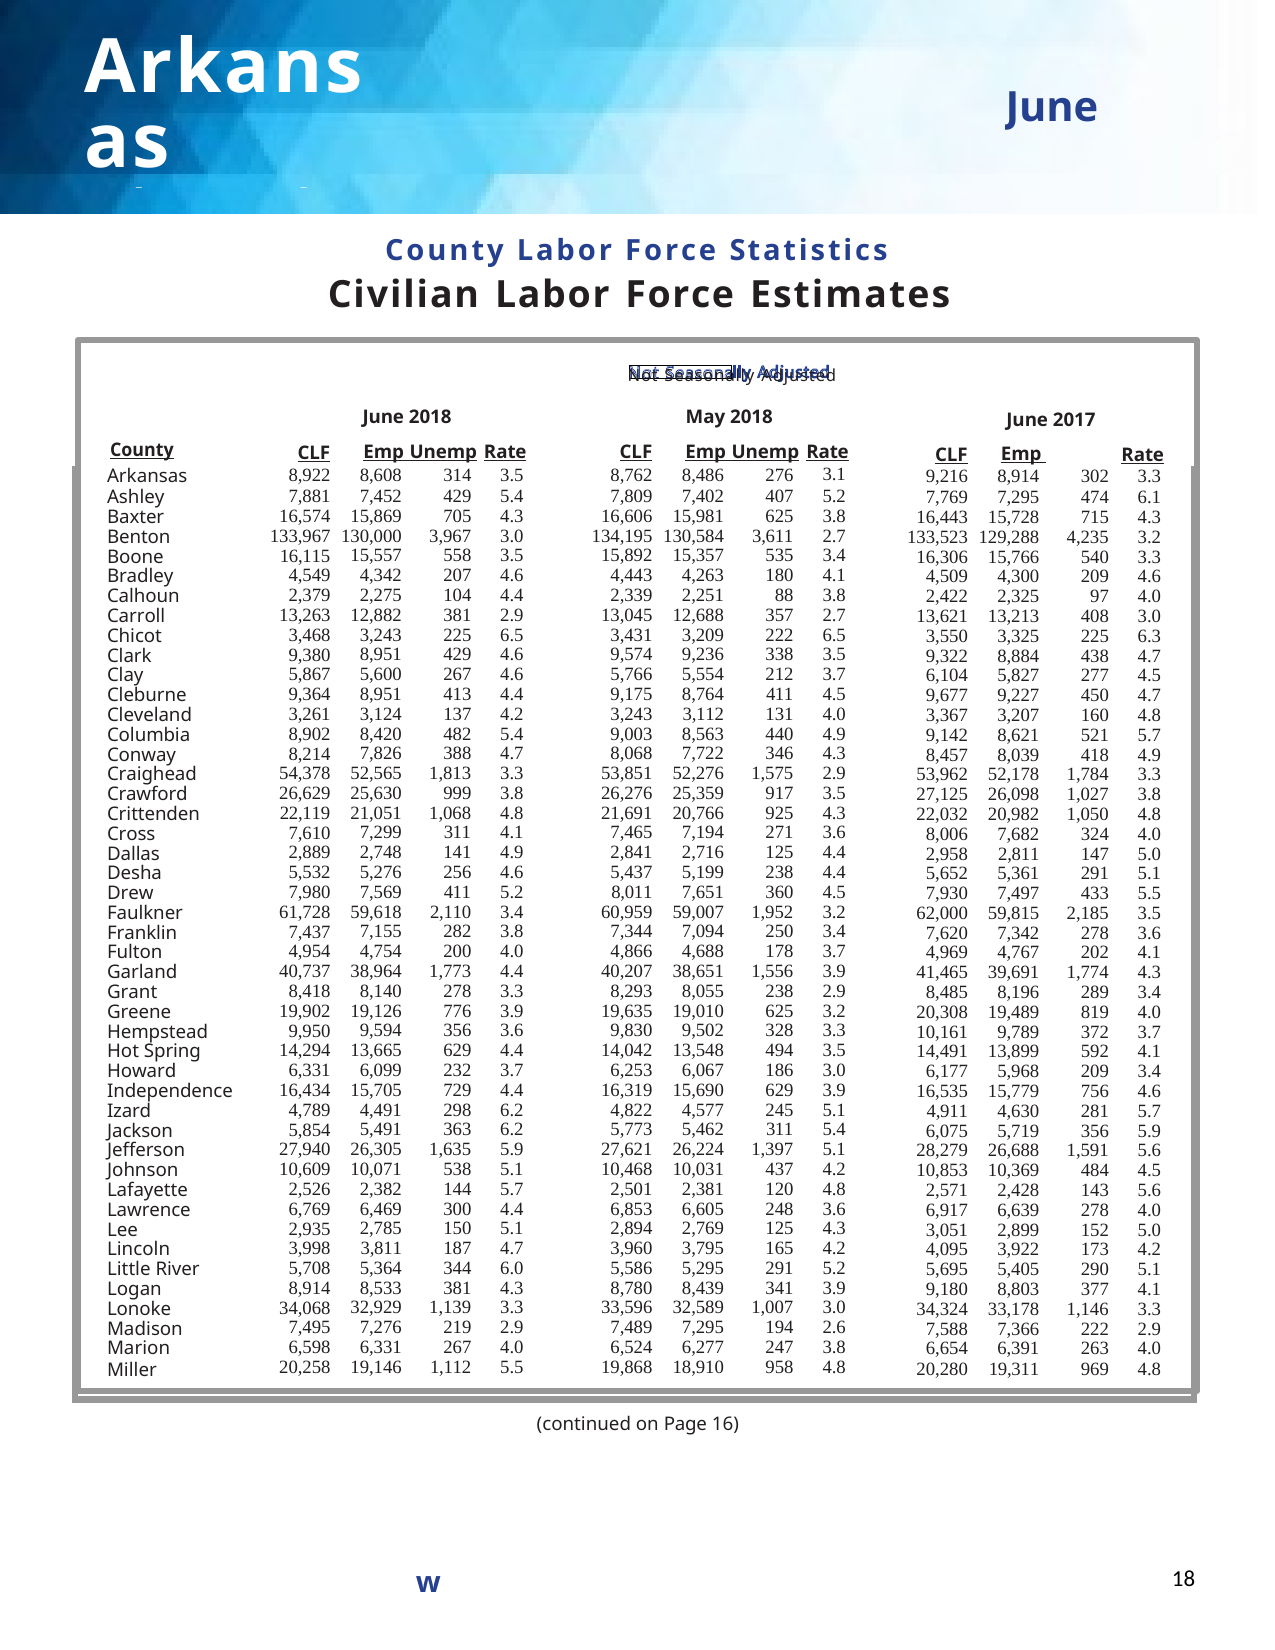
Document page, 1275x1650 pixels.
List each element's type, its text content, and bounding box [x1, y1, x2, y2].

table_cell 10,853 [876, 1161, 973, 1181]
table_cell 4.3 [800, 745, 876, 765]
table_cell 8,068 [558, 745, 658, 765]
table_cell 4,491 [336, 1101, 415, 1121]
table_cell 5,854 [249, 1121, 336, 1141]
table_cell 4,443 [558, 567, 658, 587]
table_cell 7,682 [973, 824, 1053, 844]
table_cell 776 [415, 1003, 478, 1022]
table_cell 20,308 [876, 1003, 973, 1022]
table_cell 3.4 [478, 904, 557, 923]
table_cell 19,868 [558, 1359, 658, 1396]
table_cell 141 [415, 844, 478, 864]
table_cell 61,728 [249, 904, 336, 923]
table_cell 625 [738, 1003, 800, 1022]
table_cell 8,055 [658, 983, 737, 1002]
table_cell Grant [78, 983, 249, 1002]
table_cell 247 [738, 1339, 800, 1359]
table_cell 3.3 [1115, 466, 1191, 488]
table_cell 9,574 [558, 646, 658, 666]
table_cell 8,951 [336, 646, 415, 666]
table_cell 16,434 [249, 1082, 336, 1101]
table_cell 5,968 [973, 1062, 1053, 1082]
table_cell 33,596 [558, 1299, 658, 1319]
table_cell 3.3 [1115, 765, 1191, 785]
table_cell 10,071 [336, 1161, 415, 1181]
table_cell 2.9 [478, 1319, 557, 1339]
table_cell 2,894 [558, 1220, 658, 1240]
table_cell 7,588 [876, 1319, 973, 1339]
table_cell 9,142 [876, 725, 973, 745]
table_cell Clay [78, 666, 249, 686]
table_cell 5,532 [249, 864, 336, 884]
table_cell 3.3 [1115, 1299, 1191, 1319]
table_cell 20,766 [658, 805, 737, 824]
table_cell 16,319 [558, 1082, 658, 1101]
table_cell 8,457 [876, 745, 973, 765]
table_cell 4,911 [876, 1101, 973, 1121]
table_cell 715 [1053, 508, 1115, 527]
table_cell 291 [1053, 864, 1115, 884]
table_cell 6.5 [800, 626, 876, 646]
table_cell 9,380 [249, 646, 336, 666]
table_cell 328 [738, 1022, 800, 1042]
table_cell 209 [1053, 567, 1115, 587]
table_cell 1,635 [415, 1141, 478, 1161]
table_cell Lafayette [78, 1181, 249, 1200]
table_cell 33,178 [973, 1299, 1053, 1319]
table_cell Jackson [78, 1121, 249, 1141]
table_cell 3.3 [478, 1299, 557, 1319]
table_cell 300 [415, 1200, 478, 1220]
table_cell 3,922 [973, 1240, 1053, 1260]
table_cell 494 [738, 1042, 800, 1062]
table_cell 278 [1053, 1200, 1115, 1220]
table_cell 7,452 [336, 488, 415, 508]
table_cell 6,654 [876, 1339, 973, 1359]
table_cell 5.6 [1115, 1141, 1191, 1161]
table_cell 5.6 [1115, 1181, 1191, 1200]
table_cell 4.2 [478, 706, 557, 725]
table_cell 4.8 [800, 1181, 876, 1200]
table_cell 819 [1053, 1003, 1115, 1022]
table_cell 625 [738, 508, 800, 527]
table_cell 186 [738, 1062, 800, 1082]
table_cell 25,359 [658, 785, 737, 804]
table_cell 999 [415, 785, 478, 804]
table_cell 4.3 [800, 1220, 876, 1240]
table_cell 346 [738, 745, 800, 765]
table_cell 13,045 [558, 607, 658, 626]
table_cell 40,207 [558, 963, 658, 983]
table_cell Benton [78, 528, 249, 547]
table_cell 8,196 [973, 983, 1053, 1002]
table_cell 238 [738, 864, 800, 884]
table_cell 4.0 [478, 943, 557, 963]
table_cell 4.1 [1115, 1042, 1191, 1062]
table_cell Drew [78, 884, 249, 903]
table_cell Independence [78, 1082, 249, 1101]
table_cell 8,780 [558, 1280, 658, 1299]
table_cell 16,606 [558, 508, 658, 527]
table_cell 5,766 [558, 666, 658, 686]
table_cell 3.1 [800, 466, 876, 488]
table_cell 62,000 [876, 904, 973, 923]
table_cell 4.5 [1115, 666, 1191, 686]
table_cell 15,981 [658, 508, 737, 527]
table_cell 5.4 [800, 1121, 876, 1141]
table_cell 438 [1053, 646, 1115, 666]
table_cell 4,509 [876, 567, 973, 587]
table_cell 20,982 [973, 805, 1053, 824]
table_cell 3,243 [336, 626, 415, 646]
table_cell 5.0 [1115, 844, 1191, 864]
table_cell 250 [738, 923, 800, 943]
table_cell 6.5 [478, 626, 557, 646]
table_cell 53,962 [876, 765, 973, 785]
table_cell 15,892 [558, 547, 658, 567]
table_cell 8,533 [336, 1280, 415, 1299]
table_cell 9,322 [876, 646, 973, 666]
table_cell 8,418 [249, 983, 336, 1002]
table_cell 6,331 [336, 1339, 415, 1359]
table_cell 3.7 [478, 1062, 557, 1082]
table_cell 433 [1053, 884, 1115, 903]
table_cell 3,243 [558, 706, 658, 725]
table_cell 7,930 [876, 884, 973, 903]
table_cell 22,119 [249, 805, 336, 824]
table_cell 5.2 [800, 488, 876, 508]
table_cell 302 [1053, 466, 1115, 488]
table_cell 1,397 [738, 1141, 800, 1161]
table_cell 7,881 [249, 488, 336, 508]
table_cell 429 [415, 488, 478, 508]
table_cell 20,280 [876, 1359, 973, 1396]
table_cell 202 [1053, 943, 1115, 963]
table_cell 4.4 [478, 963, 557, 983]
table_cell 1,952 [738, 904, 800, 923]
table_cell 4.7 [478, 745, 557, 765]
table_cell 7,769 [876, 488, 973, 508]
table_cell 1,027 [1053, 785, 1115, 804]
table_cell 14,294 [249, 1042, 336, 1062]
table_cell 9,830 [558, 1022, 658, 1042]
table_cell 180 [738, 567, 800, 587]
table_cell 4.0 [800, 706, 876, 725]
table_cell 27,940 [249, 1141, 336, 1161]
table_cell 413 [415, 686, 478, 706]
table_cell 2,841 [558, 844, 658, 864]
table_cell 125 [738, 844, 800, 864]
table_cell 13,263 [249, 607, 336, 626]
table_cell 729 [415, 1082, 478, 1101]
table_cell 4.5 [800, 884, 876, 903]
table_cell 5,437 [558, 864, 658, 884]
table_cell 3.9 [800, 963, 876, 983]
table_cell 5,295 [658, 1260, 737, 1279]
table_cell 38,651 [658, 963, 737, 983]
table_cell 13,899 [973, 1042, 1053, 1062]
table_cell 3.0 [800, 1299, 876, 1319]
table_cell 3.5 [800, 1042, 876, 1062]
table_cell 5,652 [876, 864, 973, 884]
table_cell Howard [78, 1062, 249, 1082]
table_cell 3,795 [658, 1240, 737, 1260]
table_cell 12,688 [658, 607, 737, 626]
table_cell 558 [415, 547, 478, 567]
table_cell 4.4 [478, 1042, 557, 1062]
table_cell 7,809 [558, 488, 658, 508]
table_cell Craighead [78, 765, 249, 785]
table_cell 4.6 [1115, 1082, 1191, 1101]
table_header Rate [800, 398, 876, 466]
table_cell 137 [415, 706, 478, 725]
table_cell Fulton [78, 943, 249, 963]
table_cell 8,293 [558, 983, 658, 1002]
table_cell 4.8 [1115, 706, 1191, 725]
table_cell 4.0 [1115, 824, 1191, 844]
table_cell 130,584 [658, 528, 737, 547]
table_cell 16,535 [876, 1082, 973, 1101]
table_cell 3.3 [478, 765, 557, 785]
table_cell 4.6 [478, 567, 557, 587]
table_cell 6,075 [876, 1121, 973, 1141]
table_cell 8,803 [973, 1280, 1053, 1299]
table_cell 4,688 [658, 943, 737, 963]
table_cell 3.6 [800, 1200, 876, 1220]
table_cell 143 [1053, 1181, 1115, 1200]
table_cell 7,465 [558, 824, 658, 844]
table_cell 4.7 [1115, 646, 1191, 666]
table_cell Bradley [78, 567, 249, 587]
table_cell 4.9 [478, 844, 557, 864]
table_cell 4,754 [336, 943, 415, 963]
table_cell Hempstead [78, 1022, 249, 1042]
table_cell 4.9 [1115, 745, 1191, 765]
table_cell 3,468 [249, 626, 336, 646]
table_cell 1,007 [738, 1299, 800, 1319]
table_cell 2,811 [973, 844, 1053, 864]
table_cell 4.0 [478, 1339, 557, 1359]
table_cell 8,884 [973, 646, 1053, 666]
table_cell 437 [738, 1161, 800, 1181]
table_cell 3,611 [738, 528, 800, 547]
table_cell Faulkner [78, 904, 249, 923]
table_cell 256 [415, 864, 478, 884]
table_cell Carroll [78, 607, 249, 626]
table_cell 52,276 [658, 765, 737, 785]
table_header CLF [558, 398, 658, 466]
table_cell 5,364 [336, 1260, 415, 1279]
table_cell 5.7 [1115, 725, 1191, 745]
table_cell 7,155 [336, 923, 415, 943]
table_header Rate [478, 398, 557, 466]
table_cell 9,950 [249, 1022, 336, 1042]
table_cell 925 [738, 805, 800, 824]
table_cell 324 [1053, 824, 1115, 844]
table_cell 4.8 [800, 1359, 876, 1396]
table_cell 7,497 [973, 884, 1053, 903]
table_cell 2,325 [973, 587, 1053, 607]
table_cell Jefferson [78, 1141, 249, 1161]
table_cell 4.5 [800, 686, 876, 706]
table_cell 52,178 [973, 765, 1053, 785]
table_cell 8,951 [336, 686, 415, 706]
table_cell 756 [1053, 1082, 1115, 1101]
table_cell 4.6 [478, 864, 557, 884]
table_cell 3.8 [1115, 785, 1191, 804]
table_cell 26,224 [658, 1141, 737, 1161]
table_cell 1,575 [738, 765, 800, 785]
table_cell 209 [1053, 1062, 1115, 1082]
table_cell 6,331 [249, 1062, 336, 1082]
table_cell 356 [1053, 1121, 1115, 1141]
table_cell 4,235 [1053, 528, 1115, 547]
table_cell 8,140 [336, 983, 415, 1002]
table_cell 222 [738, 626, 800, 646]
table_cell 282 [415, 923, 478, 943]
table_cell 3,051 [876, 1220, 973, 1240]
table_cell 8,621 [973, 725, 1053, 745]
table_cell 3.7 [1115, 1022, 1191, 1042]
table_cell 7,495 [249, 1319, 336, 1339]
table_cell Crittenden [78, 805, 249, 824]
table_cell 26,276 [558, 785, 658, 804]
table_cell 104 [415, 587, 478, 607]
table_cell 2,958 [876, 844, 973, 864]
table_cell Chicot [78, 626, 249, 646]
table_cell 4.7 [478, 1240, 557, 1260]
table_cell 429 [415, 646, 478, 666]
table_cell 120 [738, 1181, 800, 1200]
table_cell 3.8 [800, 508, 876, 527]
table_cell 4.1 [800, 567, 876, 587]
table_cell 16,115 [249, 547, 336, 567]
table_cell 592 [1053, 1042, 1115, 1062]
table_cell 4.7 [1115, 686, 1191, 706]
table_cell 8,914 [973, 466, 1053, 488]
table_cell 160 [1053, 706, 1115, 725]
table_cell 3,124 [336, 706, 415, 725]
table_cell 15,705 [336, 1082, 415, 1101]
table_cell 7,651 [658, 884, 737, 903]
table_cell 2,748 [336, 844, 415, 864]
table_cell 32,929 [336, 1299, 415, 1319]
table_cell 8,439 [658, 1280, 737, 1299]
table_cell 28,279 [876, 1141, 973, 1161]
table_cell 381 [415, 1280, 478, 1299]
table_cell 3.0 [478, 528, 557, 547]
table_cell 3,261 [249, 706, 336, 725]
table_cell 14,042 [558, 1042, 658, 1062]
table_cell 372 [1053, 1022, 1115, 1042]
table_cell 5,827 [973, 666, 1053, 686]
table_cell 4.3 [1115, 508, 1191, 527]
table_cell Arkansas [78, 466, 249, 488]
table_cell 5,719 [973, 1121, 1053, 1141]
table_cell 289 [1053, 983, 1115, 1002]
table_cell 377 [1053, 1280, 1115, 1299]
table_cell 263 [1053, 1339, 1115, 1359]
table_cell 5,405 [973, 1260, 1053, 1279]
table_cell 482 [415, 725, 478, 745]
table_cell 232 [415, 1062, 478, 1082]
table_cell 32,589 [658, 1299, 737, 1319]
table_cell Hot Spring [78, 1042, 249, 1062]
table_cell 4.0 [1115, 1003, 1191, 1022]
table_cell 4.8 [478, 805, 557, 824]
table_cell 2,769 [658, 1220, 737, 1240]
table_cell 9,175 [558, 686, 658, 706]
table_cell 222 [1053, 1319, 1115, 1339]
table_cell 10,609 [249, 1161, 336, 1181]
table_cell 147 [1053, 844, 1115, 864]
table_cell 8,563 [658, 725, 737, 745]
table_cell 19,146 [336, 1359, 415, 1396]
table_cell 5,361 [973, 864, 1053, 884]
table_cell 3.4 [800, 547, 876, 567]
table_cell 521 [1053, 725, 1115, 745]
table_cell 25,630 [336, 785, 415, 804]
table_cell 7,722 [658, 745, 737, 765]
table_cell 88 [738, 587, 800, 607]
table_cell 8,214 [249, 745, 336, 765]
table_cell 53,851 [558, 765, 658, 785]
text Civilian Labor Force Estimates [235, 268, 1043, 317]
table_cell 4.1 [1115, 943, 1191, 963]
table_cell Lonoke [78, 1299, 249, 1319]
table_cell 59,007 [658, 904, 737, 923]
table_cell 18,910 [658, 1359, 737, 1396]
table_cell 4,263 [658, 567, 737, 587]
table_cell 4.3 [1115, 963, 1191, 983]
table_cell 150 [415, 1220, 478, 1240]
table_cell Izard [78, 1101, 249, 1121]
table_cell 3.5 [1115, 904, 1191, 923]
table_cell 19,126 [336, 1003, 415, 1022]
table_cell 388 [415, 745, 478, 765]
table_cell 15,690 [658, 1082, 737, 1101]
table_cell 267 [415, 666, 478, 686]
table_cell 5.2 [800, 1260, 876, 1279]
table_cell 14,491 [876, 1042, 973, 1062]
table_cell 7,344 [558, 923, 658, 943]
table_cell Cleburne [78, 686, 249, 706]
table_cell 2,899 [973, 1220, 1053, 1240]
table_cell 2,251 [658, 587, 737, 607]
table_cell 13,621 [876, 607, 973, 626]
table_cell 41,465 [876, 963, 973, 983]
table_cell 969 [1053, 1359, 1115, 1396]
table_cell 7,295 [973, 488, 1053, 508]
table_cell 4.0 [1115, 1200, 1191, 1220]
table_header June 2017 Emp Unemp [973, 398, 1115, 466]
table_header Rate [1115, 398, 1194, 466]
table_cell 144 [415, 1181, 478, 1200]
table_cell 7,489 [558, 1319, 658, 1339]
table_cell 40,737 [249, 963, 336, 983]
table_cell 5.2 [478, 884, 557, 903]
table_cell 8,902 [249, 725, 336, 745]
table_cell 381 [415, 607, 478, 626]
table_header CLF [876, 398, 973, 466]
table_cell 9,216 [876, 466, 973, 488]
table_cell 3.8 [478, 923, 557, 943]
table_cell 129,288 [973, 528, 1053, 547]
table_cell 54,378 [249, 765, 336, 785]
table_cell 4.1 [1115, 1280, 1191, 1299]
table_cell 5.4 [478, 488, 557, 508]
table_cell 26,688 [973, 1141, 1053, 1161]
table_cell 6,598 [249, 1339, 336, 1359]
table_cell 38,964 [336, 963, 415, 983]
table_cell 535 [738, 547, 800, 567]
table_cell 165 [738, 1240, 800, 1260]
table_header May 2018 Emp Unemp [658, 398, 800, 466]
table_cell 629 [415, 1042, 478, 1062]
table_cell Lawrence [78, 1200, 249, 1220]
table_cell Lee [78, 1220, 249, 1240]
table_cell 3.4 [1115, 1062, 1191, 1082]
table_cell 10,468 [558, 1161, 658, 1181]
table_cell 16,443 [876, 508, 973, 527]
table_cell 3.5 [800, 785, 876, 804]
table_cell 19,010 [658, 1003, 737, 1022]
table_cell 5.1 [1115, 1260, 1191, 1279]
table_cell 5,491 [336, 1121, 415, 1141]
table_cell Greene [78, 1003, 249, 1022]
table_cell 9,003 [558, 725, 658, 745]
table_cell 6,277 [658, 1339, 737, 1359]
table_cell 3.2 [800, 904, 876, 923]
table_cell 3,325 [973, 626, 1053, 646]
table_cell 5.9 [1115, 1121, 1191, 1141]
table_cell 125 [738, 1220, 800, 1240]
table_cell 5.1 [1115, 864, 1191, 884]
table_cell 4,866 [558, 943, 658, 963]
table_cell 6,853 [558, 1200, 658, 1220]
table_cell 7,826 [336, 745, 415, 765]
table_cell 4,767 [973, 943, 1053, 963]
table_cell 6.3 [1115, 626, 1191, 646]
table_cell 2,889 [249, 844, 336, 864]
table_cell 2,339 [558, 587, 658, 607]
table_cell 4.6 [478, 666, 557, 686]
table_cell 2,526 [249, 1181, 336, 1200]
table_cell 21,691 [558, 805, 658, 824]
table_cell 1,050 [1053, 805, 1115, 824]
table_cell 15,869 [336, 508, 415, 527]
table_cell 10,369 [973, 1161, 1053, 1181]
table_header June 2018 Emp Unemp [336, 398, 478, 466]
table_cell 3.6 [800, 824, 876, 844]
table_cell 3,811 [336, 1240, 415, 1260]
table_cell 278 [1053, 923, 1115, 943]
table_cell 7,094 [658, 923, 737, 943]
table_cell 3.5 [800, 646, 876, 666]
table_cell 8,485 [876, 983, 973, 1002]
table_cell 12,882 [336, 607, 415, 626]
table_cell 1,773 [415, 963, 478, 983]
table_cell 2.9 [1115, 1319, 1191, 1339]
table_cell 1,813 [415, 765, 478, 785]
table_cell 200 [415, 943, 478, 963]
table_cell 13,548 [658, 1042, 737, 1062]
table_cell 9,364 [249, 686, 336, 706]
table_cell 9,227 [973, 686, 1053, 706]
table_cell 212 [738, 666, 800, 686]
table_cell 3.4 [800, 923, 876, 943]
table_cell 7,342 [973, 923, 1053, 943]
table_cell 4.4 [800, 844, 876, 864]
table_cell 474 [1053, 488, 1115, 508]
table_cell 245 [738, 1101, 800, 1121]
table_cell 8,011 [558, 884, 658, 903]
table_cell 2,381 [658, 1181, 737, 1200]
table_cell 238 [738, 983, 800, 1002]
table_cell 5.7 [1115, 1101, 1191, 1121]
table_cell 4.6 [478, 646, 557, 666]
table_cell 2.7 [800, 607, 876, 626]
table_cell 3.9 [800, 1082, 876, 1101]
table_cell 4.3 [800, 805, 876, 824]
table_cell 27,621 [558, 1141, 658, 1161]
table_cell 277 [1053, 666, 1115, 686]
table_cell 338 [738, 646, 800, 666]
table_cell 2,785 [336, 1220, 415, 1240]
table_cell Franklin [78, 923, 249, 943]
table_cell 4.1 [478, 824, 557, 844]
table_cell 7,194 [658, 824, 737, 844]
table_cell 6.0 [478, 1260, 557, 1279]
table_cell 3.2 [800, 1003, 876, 1022]
table_cell 26,629 [249, 785, 336, 804]
table_cell 60,959 [558, 904, 658, 923]
table_cell 484 [1053, 1161, 1115, 1181]
table_cell 3.8 [800, 1339, 876, 1359]
table_cell 6,104 [876, 666, 973, 686]
table_cell 6,099 [336, 1062, 415, 1082]
table_cell 6,769 [249, 1200, 336, 1220]
table_cell 629 [738, 1082, 800, 1101]
table_cell 4.3 [478, 508, 557, 527]
table_cell Lincoln [78, 1240, 249, 1260]
table_cell 267 [415, 1339, 478, 1359]
table_cell 2,935 [249, 1220, 336, 1240]
table_cell Crawford [78, 785, 249, 804]
table_cell 5,462 [658, 1121, 737, 1141]
table_cell 3,967 [415, 528, 478, 547]
table_cell 4,095 [876, 1240, 973, 1260]
table_cell 6,253 [558, 1062, 658, 1082]
table_cell 4.9 [800, 725, 876, 745]
table_cell Columbia [78, 725, 249, 745]
table_cell 10,161 [876, 1022, 973, 1042]
table_cell 59,815 [973, 904, 1053, 923]
table_cell 5,586 [558, 1260, 658, 1279]
table_cell 3.8 [800, 587, 876, 607]
table_cell 440 [738, 725, 800, 745]
table_cell 958 [738, 1359, 800, 1396]
table_cell 3.0 [1115, 607, 1191, 626]
table_cell Cross [78, 824, 249, 844]
table_cell 344 [415, 1260, 478, 1279]
table_cell 4,342 [336, 567, 415, 587]
table_cell 9,789 [973, 1022, 1053, 1042]
table_cell 3.0 [800, 1062, 876, 1082]
table_cell 3.3 [1115, 547, 1191, 567]
table_cell 19,489 [973, 1003, 1053, 1022]
table_cell 6.2 [478, 1121, 557, 1141]
table_cell 3,367 [876, 706, 973, 725]
table_cell 5.7 [478, 1181, 557, 1200]
table_cell 5.4 [478, 725, 557, 745]
table_cell 7,569 [336, 884, 415, 903]
table_cell 7,366 [973, 1319, 1053, 1339]
table_cell 4.4 [478, 686, 557, 706]
table_cell 3.2 [1115, 528, 1191, 547]
table_cell 13,665 [336, 1042, 415, 1062]
table_cell 131 [738, 706, 800, 725]
table_cell 290 [1053, 1260, 1115, 1279]
table_cell 9,677 [876, 686, 973, 706]
table_cell 194 [738, 1319, 800, 1339]
table_cell 4.2 [800, 1161, 876, 1181]
table_cell 2,185 [1053, 904, 1115, 923]
table_cell 2.9 [800, 983, 876, 1002]
table_cell 6,177 [876, 1062, 973, 1082]
subtitle County Labor Force Statistics [235, 230, 1042, 268]
table_cell 3,550 [876, 626, 973, 646]
table_cell 4.5 [1115, 1161, 1191, 1181]
table_cell 407 [738, 488, 800, 508]
table_cell 276 [738, 466, 800, 488]
table_cell 1,146 [1053, 1299, 1115, 1319]
table_cell 2.9 [800, 765, 876, 785]
table_cell 6,639 [973, 1200, 1053, 1220]
table_cell 133,523 [876, 528, 973, 547]
table_cell 1,112 [415, 1359, 478, 1396]
table_cell 19,635 [558, 1003, 658, 1022]
table_cell 5.1 [800, 1141, 876, 1161]
table_cell Miller [78, 1359, 249, 1396]
table_cell 6,524 [558, 1339, 658, 1359]
table_cell 2,382 [336, 1181, 415, 1200]
table_cell 7,980 [249, 884, 336, 903]
table_cell 2,716 [658, 844, 737, 864]
picture [0, 0, 1272, 214]
table_cell 3.3 [478, 983, 557, 1002]
table_cell 4.4 [478, 1082, 557, 1101]
table_cell 356 [415, 1022, 478, 1042]
table_cell 9,502 [658, 1022, 737, 1042]
table_cell 16,306 [876, 547, 973, 567]
table_cell 2,110 [415, 904, 478, 923]
table_cell 2.6 [800, 1319, 876, 1339]
table_cell 34,324 [876, 1299, 973, 1319]
table_cell 3,112 [658, 706, 737, 725]
table_cell 8,006 [876, 824, 973, 844]
table_cell 4,300 [973, 567, 1053, 587]
table_cell 4.6 [1115, 567, 1191, 587]
table_cell 538 [415, 1161, 478, 1181]
table_cell 15,728 [973, 508, 1053, 527]
table_cell 3.9 [478, 1003, 557, 1022]
table_cell Logan [78, 1280, 249, 1299]
table_cell 7,620 [876, 923, 973, 943]
table_cell 2,379 [249, 587, 336, 607]
table_cell 19,311 [973, 1359, 1053, 1396]
table_cell 219 [415, 1319, 478, 1339]
table_cell 5,708 [249, 1260, 336, 1279]
table_cell 360 [738, 884, 800, 903]
table_cell 8,914 [249, 1280, 336, 1299]
table_cell 248 [738, 1200, 800, 1220]
table_cell 298 [415, 1101, 478, 1121]
table_cell 15,779 [973, 1082, 1053, 1101]
table_cell 8,922 [249, 466, 336, 488]
text (continued on Page 16) [233, 1411, 1042, 1436]
table_cell 13,213 [973, 607, 1053, 626]
table_cell 1,774 [1053, 963, 1115, 983]
table_cell 311 [415, 824, 478, 844]
table_cell 97 [1053, 587, 1115, 607]
table_cell 10,031 [658, 1161, 737, 1181]
table_cell 291 [738, 1260, 800, 1279]
table_cell 4,577 [658, 1101, 737, 1121]
table_cell 6,917 [876, 1200, 973, 1220]
table_cell Garland [78, 963, 249, 983]
table_cell 4.4 [800, 864, 876, 884]
table_cell Little River [78, 1260, 249, 1279]
table_cell 2,275 [336, 587, 415, 607]
table_cell 8,420 [336, 725, 415, 745]
table_cell 52,565 [336, 765, 415, 785]
table_cell 357 [738, 607, 800, 626]
table_cell 7,276 [336, 1319, 415, 1339]
table_cell 2,571 [876, 1181, 973, 1200]
table_cell 6,391 [973, 1339, 1053, 1359]
table_cell 1,139 [415, 1299, 478, 1319]
table_cell 27,125 [876, 785, 973, 804]
table_cell 19,902 [249, 1003, 336, 1022]
table_cell 15,357 [658, 547, 737, 567]
table_cell 271 [738, 824, 800, 844]
table_cell 4.4 [478, 587, 557, 607]
table_cell 2,428 [973, 1181, 1053, 1200]
table_cell 8,764 [658, 686, 737, 706]
table_cell 6,605 [658, 1200, 737, 1220]
table_cell 6.2 [478, 1101, 557, 1121]
table_cell Madison [78, 1319, 249, 1339]
table_cell 5,867 [249, 666, 336, 686]
table_cell 4,789 [249, 1101, 336, 1121]
table_cell 15,557 [336, 547, 415, 567]
table_cell 1,591 [1053, 1141, 1115, 1161]
table_cell 8,039 [973, 745, 1053, 765]
table_cell 7,610 [249, 824, 336, 844]
table_cell 6,067 [658, 1062, 737, 1082]
table_cell 5,199 [658, 864, 737, 884]
table_cell 3.7 [800, 666, 876, 686]
table_cell 1,784 [1053, 765, 1115, 785]
table_cell 3.4 [1115, 983, 1191, 1002]
table_cell 9,236 [658, 646, 737, 666]
table_cell 4.4 [478, 1200, 557, 1220]
table_cell 6.1 [1115, 488, 1191, 508]
table_cell 311 [738, 1121, 800, 1141]
table_cell 173 [1053, 1240, 1115, 1260]
table_cell 7,437 [249, 923, 336, 943]
table_cell Clark [78, 646, 249, 666]
table_cell 4.8 [1115, 805, 1191, 824]
table_cell 4.0 [1115, 1339, 1191, 1359]
table_cell 411 [738, 686, 800, 706]
table_cell 59,618 [336, 904, 415, 923]
table_cell 2.9 [478, 607, 557, 626]
table_cell 3.8 [478, 785, 557, 804]
table_cell 3.6 [478, 1022, 557, 1042]
table_cell 917 [738, 785, 800, 804]
table_cell 130,000 [336, 528, 415, 547]
table_cell 1,068 [415, 805, 478, 824]
table_cell 5,600 [336, 666, 415, 686]
table_cell Ashley [78, 488, 249, 508]
table_cell 5,276 [336, 864, 415, 884]
table_cell 4.0 [1115, 587, 1191, 607]
table_cell 34,068 [249, 1299, 336, 1319]
table_cell Cleveland [78, 706, 249, 725]
picture [630, 366, 731, 378]
table_cell 9,594 [336, 1022, 415, 1042]
table_cell 5.1 [478, 1220, 557, 1240]
table_cell 4,969 [876, 943, 973, 963]
table_cell Calhoun [78, 587, 249, 607]
table_cell 3.6 [1115, 923, 1191, 943]
table_cell 26,305 [336, 1141, 415, 1161]
table_cell 7,299 [336, 824, 415, 844]
table_cell 705 [415, 508, 478, 527]
table_cell 4,954 [249, 943, 336, 963]
table_cell Dallas [78, 844, 249, 864]
table_cell 5,695 [876, 1260, 973, 1279]
table_cell 418 [1053, 745, 1115, 765]
table_cell 6,469 [336, 1200, 415, 1220]
table_cell 15,766 [973, 547, 1053, 567]
table_cell 7,402 [658, 488, 737, 508]
table_cell 4.3 [478, 1280, 557, 1299]
table_cell 3,209 [658, 626, 737, 646]
table_cell 134,195 [558, 528, 658, 547]
table_cell 3.5 [478, 547, 557, 567]
table_cell 4,822 [558, 1101, 658, 1121]
table_cell 8,762 [558, 466, 658, 488]
table_cell 8,486 [658, 466, 737, 488]
table_cell 5.5 [478, 1359, 557, 1396]
table_header County CLF [75, 398, 336, 466]
table_cell 3,960 [558, 1240, 658, 1260]
table_cell Boone [78, 547, 249, 567]
table_cell Johnson [78, 1161, 249, 1181]
table_cell 363 [415, 1121, 478, 1141]
table_cell 341 [738, 1280, 800, 1299]
table_cell 16,574 [249, 508, 336, 527]
table_cell 3,207 [973, 706, 1053, 725]
table_cell 9,180 [876, 1280, 973, 1299]
table_cell 3.3 [800, 1022, 876, 1042]
table_cell 408 [1053, 607, 1115, 626]
table_cell 2,422 [876, 587, 973, 607]
table_cell 314 [415, 466, 478, 488]
table_cell 2,501 [558, 1181, 658, 1200]
table_cell 187 [415, 1240, 478, 1260]
table_cell 21,051 [336, 805, 415, 824]
table_cell 5,554 [658, 666, 737, 686]
table_cell 5.9 [478, 1141, 557, 1161]
table_cell 2.7 [800, 528, 876, 547]
table_cell 225 [1053, 626, 1115, 646]
table_cell 5.1 [478, 1161, 557, 1181]
table_cell 5.0 [1115, 1220, 1191, 1240]
table_cell 3,431 [558, 626, 658, 646]
table_cell 152 [1053, 1220, 1115, 1240]
table_cell 22,032 [876, 805, 973, 824]
table_cell 225 [415, 626, 478, 646]
table_cell 4,630 [973, 1101, 1053, 1121]
table_cell 4.2 [800, 1240, 876, 1260]
table_cell 4.2 [1115, 1240, 1191, 1260]
table_cell 5.5 [1115, 884, 1191, 903]
table_cell 450 [1053, 686, 1115, 706]
table_cell 3.7 [800, 943, 876, 963]
table_cell 3.5 [478, 466, 557, 488]
table_cell 133,967 [249, 528, 336, 547]
table_cell 540 [1053, 547, 1115, 567]
table_cell 20,258 [249, 1359, 336, 1396]
table_cell 8,608 [336, 466, 415, 488]
table_cell 178 [738, 943, 800, 963]
table_cell Conway [78, 745, 249, 765]
table_cell 281 [1053, 1101, 1115, 1121]
table_cell 4,549 [249, 567, 336, 587]
table_cell Desha [78, 864, 249, 884]
table_cell 207 [415, 567, 478, 587]
table_cell 39,691 [973, 963, 1053, 983]
table_cell Baxter [78, 508, 249, 527]
table_cell 5.1 [800, 1101, 876, 1121]
table_cell 7,295 [658, 1319, 737, 1339]
table_cell 4.8 [1115, 1359, 1191, 1396]
table_cell 3.9 [800, 1280, 876, 1299]
table_cell 1,556 [738, 963, 800, 983]
table_cell 26,098 [973, 785, 1053, 804]
table_cell 3,998 [249, 1240, 336, 1260]
table_cell 411 [415, 884, 478, 903]
table_cell 5,773 [558, 1121, 658, 1141]
table_cell 278 [415, 983, 478, 1002]
table_cell Marion [78, 1339, 249, 1359]
